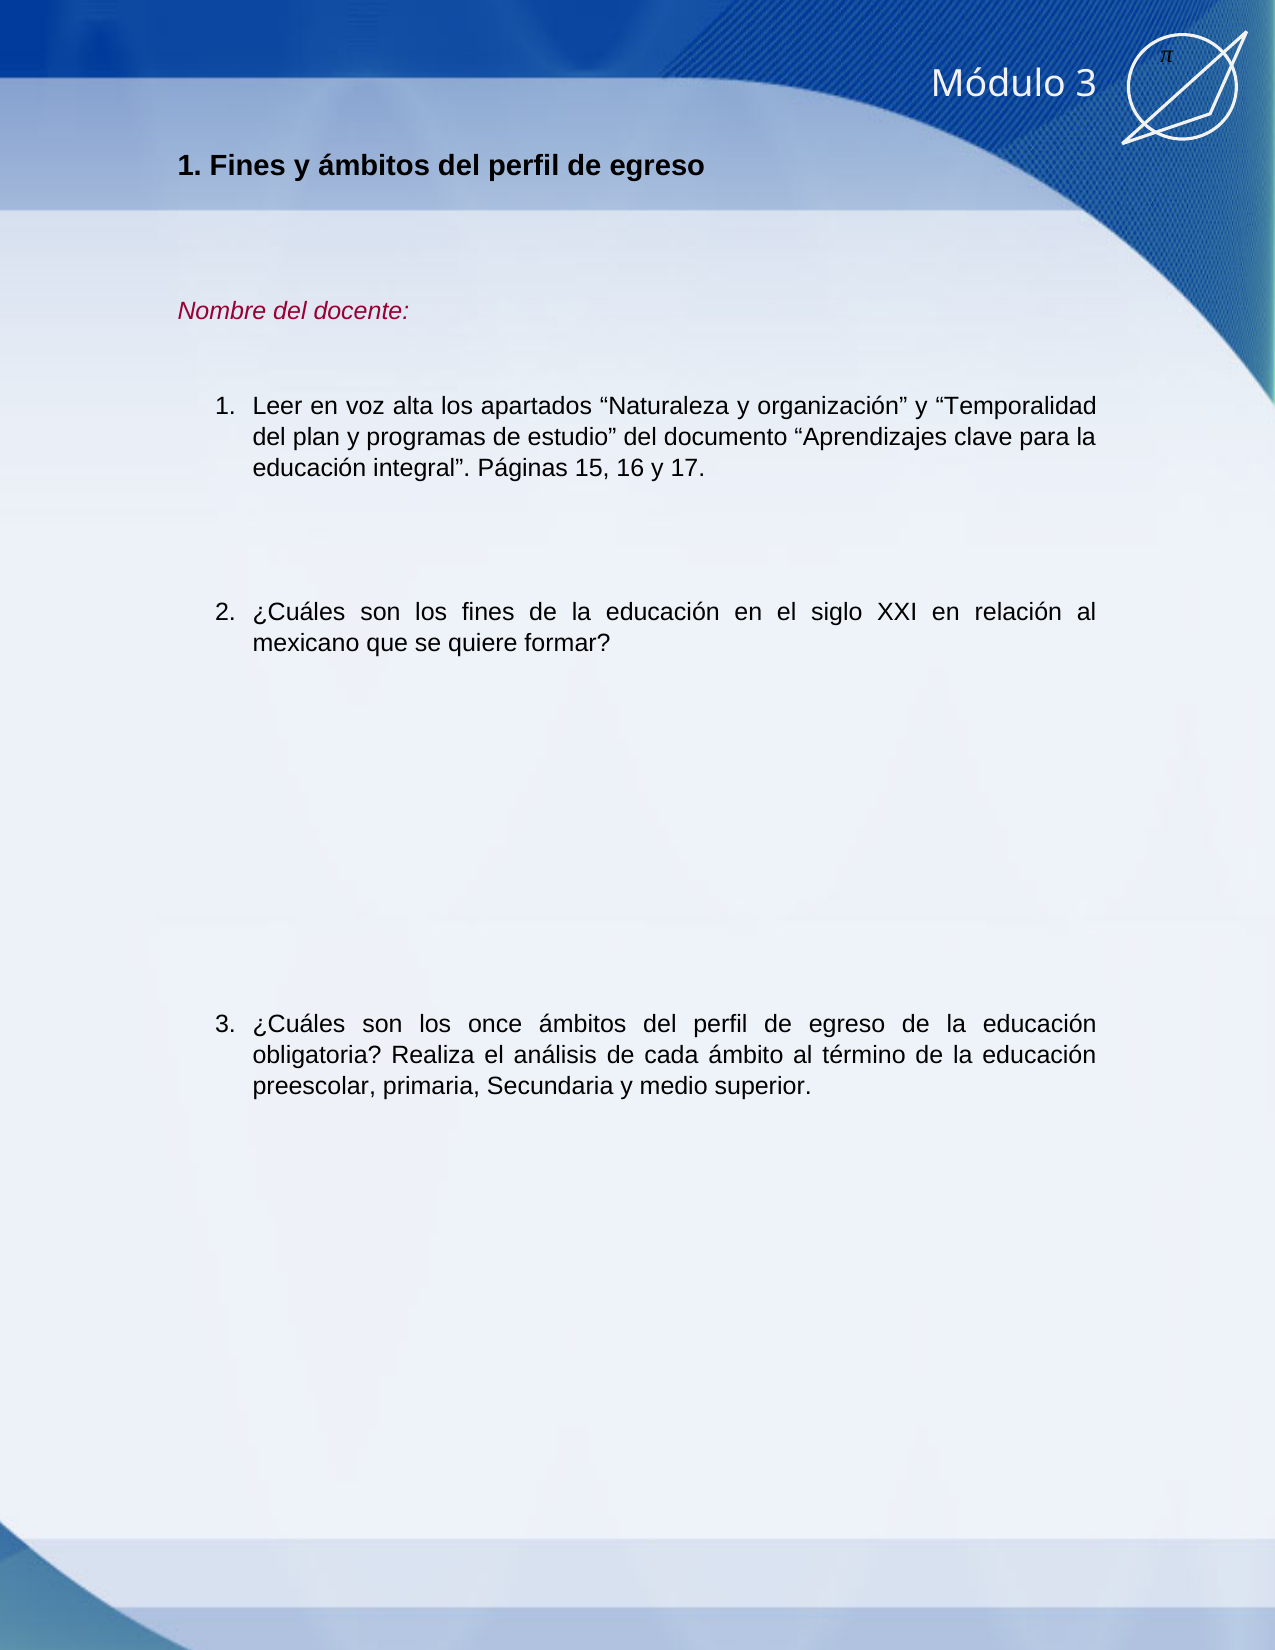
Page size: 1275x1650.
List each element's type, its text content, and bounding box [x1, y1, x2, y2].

list ¿Cuáles son los fines de la educación en el siglo XXI en relación al mexicano que se quiere formar? [215, 596, 1098, 656]
picture [0, 0, 1275, 1650]
text 1. Fines y ámbitos del perfil de egreso [177, 148, 1098, 181]
list ¿Cuáles son los once ámbitos del perfil de egreso de la educación obligatoria? Realiza el análisis de cada ámbito al término de la educación preescolar, primaria, Secundaria y medio superior. [215, 1009, 1098, 1100]
list Leer en voz alta los apartados “Naturaleza y organización” y “Temporalidad del plan y programas de estudio” del documento “Aprendizajes clave para la educación integral”. Páginas 15, 16 y 17. [215, 391, 1098, 482]
text Nombre del docente: [177, 296, 1098, 324]
